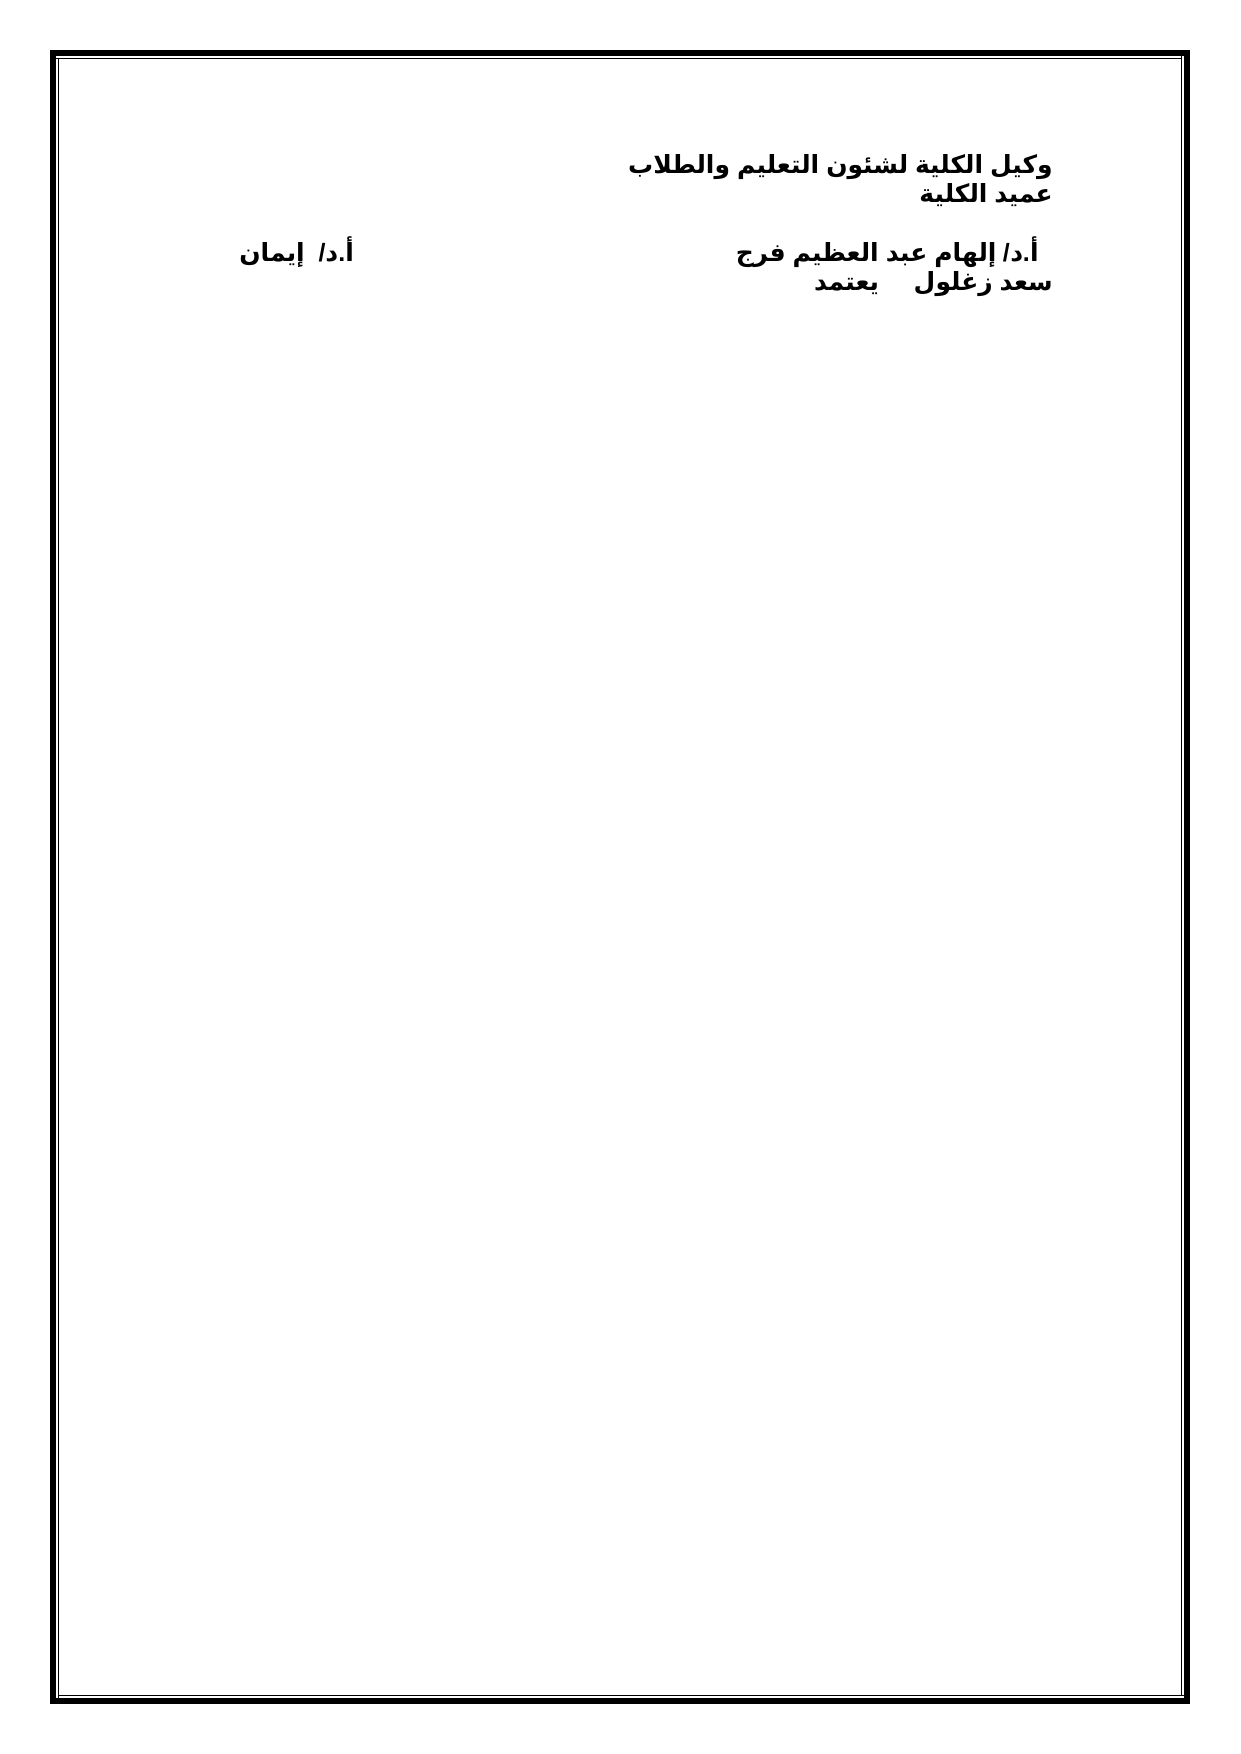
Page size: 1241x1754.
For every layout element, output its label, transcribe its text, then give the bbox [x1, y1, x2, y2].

text أ.د/ إلهام عبد العظيم فرج أ.د/ إيمان سعد زغلول يعتمد [187, 238, 1053, 296]
text وكيل الكلية لشئون التعليم والطلاب عميد الكلية [187, 150, 1053, 207]
